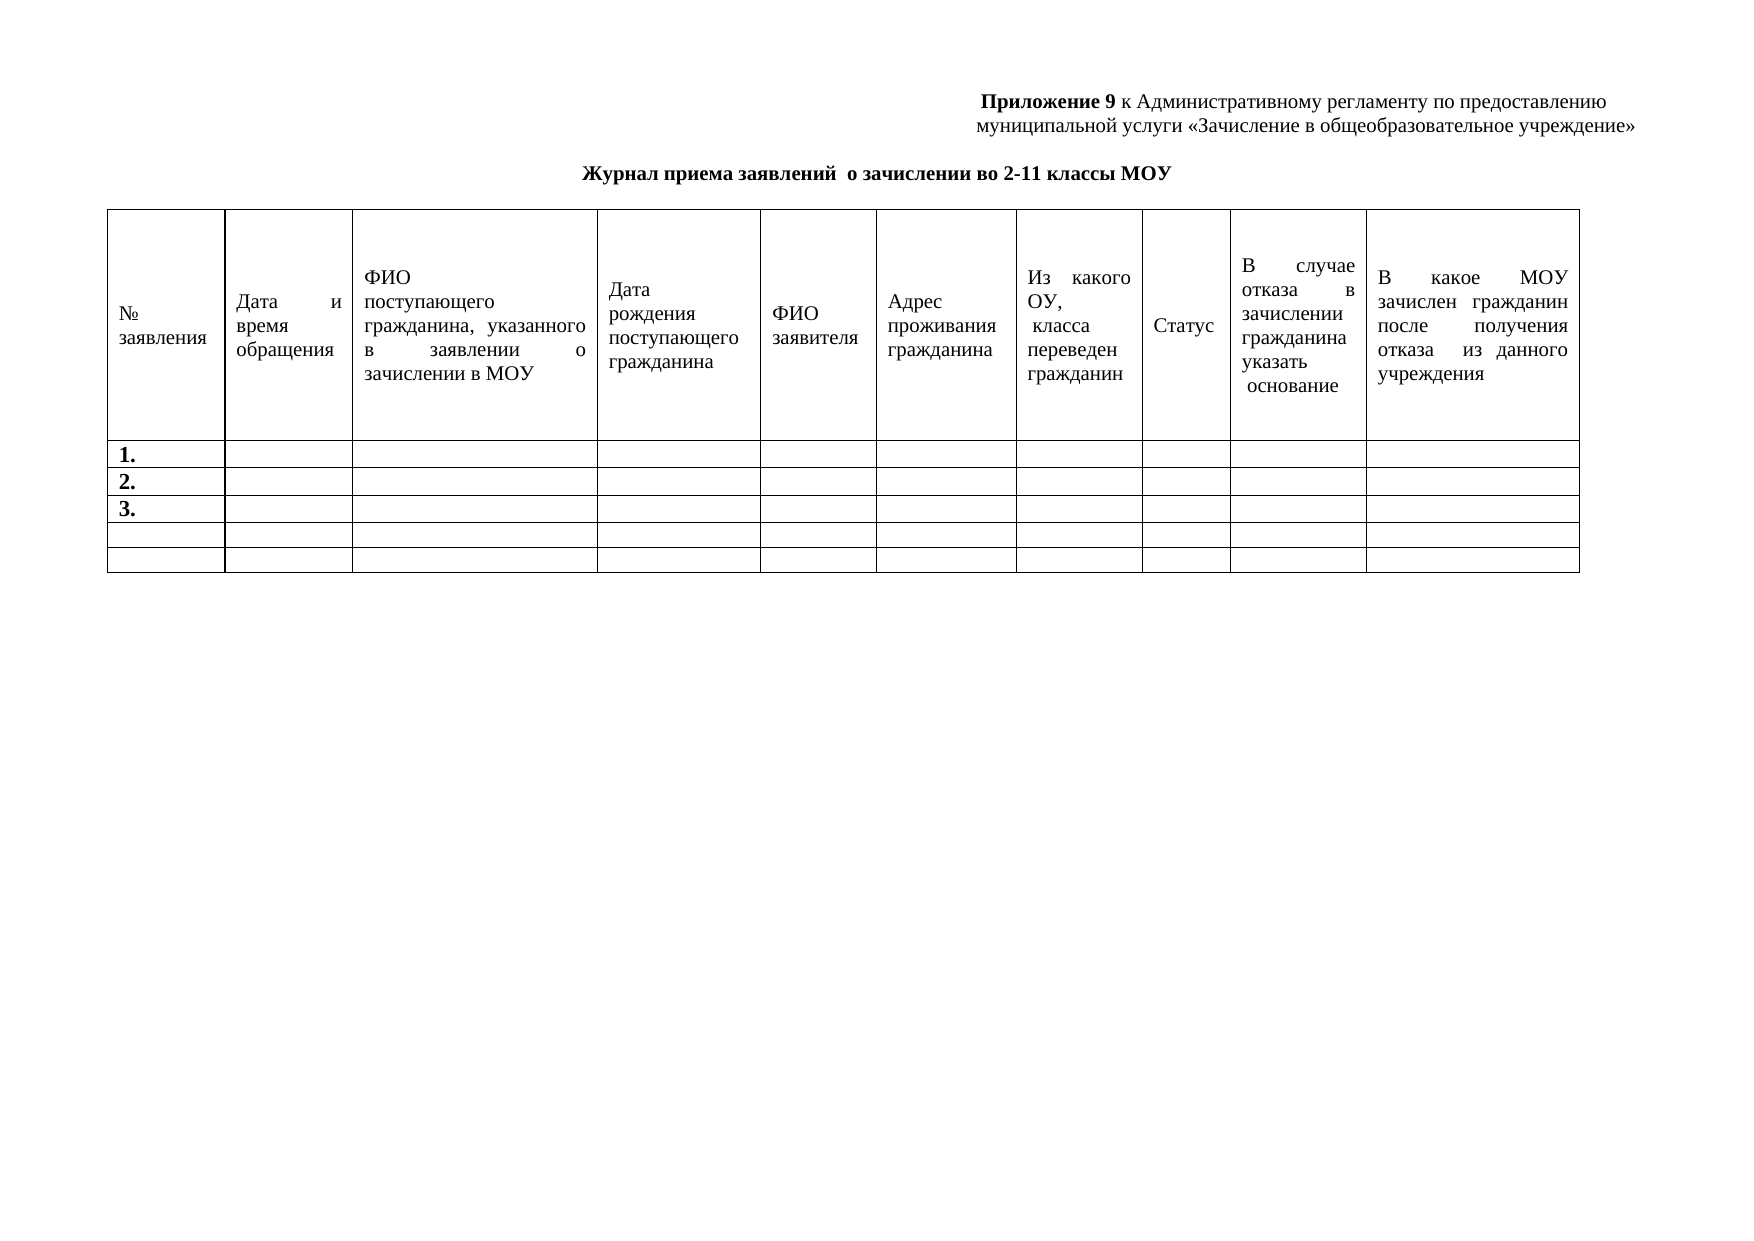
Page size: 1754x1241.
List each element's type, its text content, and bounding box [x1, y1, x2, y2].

table_cell [353, 441, 597, 467]
text Журнал приема заявлений о зачислении во 2-11 классы МОУ [118, 161, 1636, 185]
table_cell [1017, 548, 1142, 572]
table_cell [1367, 523, 1579, 547]
table_cell [1231, 523, 1366, 547]
table_header ФИО заявителя [761, 210, 876, 440]
table_header ФИО поступающего гражданина, указанного в заявлении о зачислении в МОУ [353, 210, 597, 440]
table_cell [1017, 441, 1142, 467]
table_cell [1143, 496, 1230, 522]
table_cell [226, 523, 352, 547]
table_cell [1017, 468, 1142, 494]
table_cell [226, 496, 352, 522]
table_cell [1017, 496, 1142, 522]
table_cell [353, 548, 597, 572]
table_cell [108, 548, 224, 572]
table_cell [226, 468, 352, 494]
table_cell [1231, 496, 1366, 522]
table_cell [877, 496, 1016, 522]
table_cell [1143, 468, 1230, 494]
table_cell [877, 548, 1016, 572]
table_cell [353, 468, 597, 494]
table_cell [1143, 523, 1230, 547]
table_cell [1143, 548, 1230, 572]
table_cell [108, 468, 224, 494]
text муниципальной услуги «Зачисление в общеобразовательное учреждение» [118, 113, 1636, 137]
table_cell [108, 441, 224, 467]
table_cell [877, 441, 1016, 467]
table_cell [353, 523, 597, 547]
table_cell [598, 523, 760, 547]
table_cell [1231, 548, 1366, 572]
table_cell [761, 441, 876, 467]
text Приложение 9 к Административному регламенту по предоставлению [118, 89, 1636, 113]
table_cell [1017, 523, 1142, 547]
table_cell [1367, 496, 1579, 522]
table_cell [226, 548, 352, 572]
table_cell [877, 523, 1016, 547]
table_cell [108, 496, 224, 522]
table_header Адрес проживания гражданина [877, 210, 1016, 440]
table_cell [761, 523, 876, 547]
table_cell [761, 548, 876, 572]
table_cell [1231, 441, 1366, 467]
table_header Дата рождения поступающего гражданина [598, 210, 760, 440]
table_cell [1367, 548, 1579, 572]
table_header Дата и время обращения [226, 210, 352, 440]
table_header Из какого ОУ, класса переведен гражданин [1017, 210, 1142, 440]
table_cell [598, 496, 760, 522]
table_cell [1367, 468, 1579, 494]
table_cell [598, 548, 760, 572]
table_header В какое МОУ зачислен гражданин после получения отказа из данного учреждения [1367, 210, 1579, 440]
table_cell [877, 468, 1016, 494]
table_header В случае отказа в зачислении гражданина указать основание [1231, 210, 1366, 440]
table_header № заявления [108, 210, 224, 440]
table_cell [1367, 441, 1579, 467]
table_cell [226, 441, 352, 467]
table_header Статус [1143, 210, 1230, 440]
table_cell [598, 441, 760, 467]
table_cell [108, 523, 224, 547]
table_cell [1231, 468, 1366, 494]
table_cell [761, 496, 876, 522]
table_cell [353, 496, 597, 522]
table_cell [761, 468, 876, 494]
table_cell [598, 468, 760, 494]
table_cell [1143, 441, 1230, 467]
